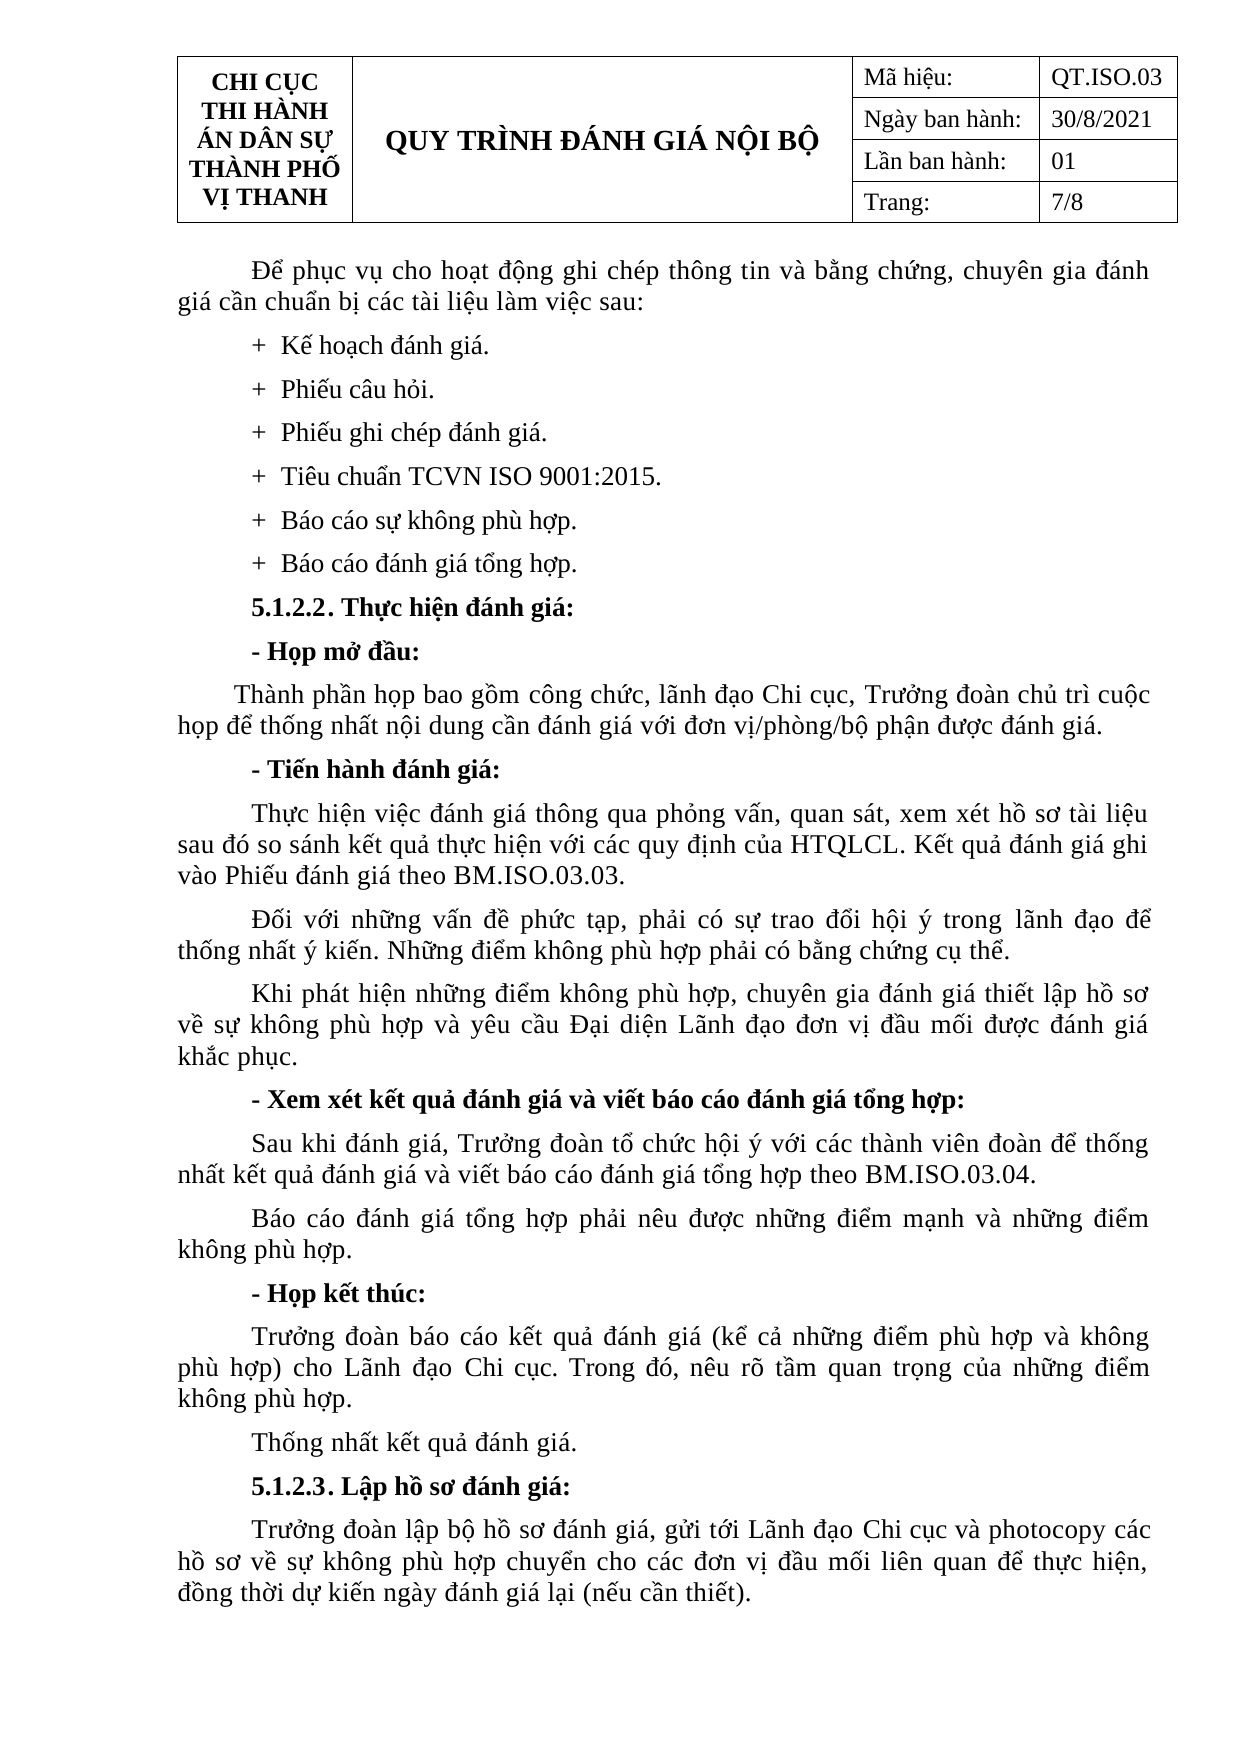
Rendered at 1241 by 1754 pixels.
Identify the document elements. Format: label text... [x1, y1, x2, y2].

text - Xem xét kết quả đánh giá và viết báo cáo đánh giá tổng hợp: [177, 1083, 1152, 1114]
text Để phục vụ cho hoạt động ghi chép thông tin và bằng chứng, chuyên gia đánh giá cần chuẩn bị các tài liệu làm việc sau: [177, 254, 1151, 317]
list Kế hoạch đánh giá. [177, 329, 1137, 360]
text - Họp mở đầu: [177, 635, 1152, 666]
text - Họp kết thúc: [177, 1277, 1152, 1308]
text Trưởng đoàn lập bộ hồ sơ đánh giá, gửi tới Lãnh đạo Chi cục và photocopy các hồ sơ về sự không phù hợp chuyển cho các đơn vị đầu mối liên quan để thực hiện, đồng thời dự kiến ngày đánh giá lại (nếu cần thiết). [177, 1513, 1151, 1607]
list Phiếu ghi chép đánh giá. [177, 416, 1137, 448]
text Thống nhất kết quả đánh giá. [177, 1426, 1151, 1457]
list . Lập hồ sơ đánh giá: [177, 1470, 1152, 1501]
list . Thực hiện đánh giá: [177, 591, 1152, 622]
text - Tiến hành đánh giá: [177, 753, 1151, 784]
text Đối với những vấn đề phức tạp, phải có sự trao đổi hội ý trong lãnh đạo để thống nhất ý kiến. Những điểm không phù hợp phải có bằng chứng cụ thể. [177, 903, 1151, 965]
text Khi phát hiện những điểm không phù hợp, chuyên gia đánh giá thiết lập hồ sơ về sự không phù hợp và yêu cầu Đại diện Lãnh đạo đơn vị đầu mối được đánh giá khắc phục. [177, 977, 1151, 1071]
text Sau khi đánh giá, Trưởng đoàn tổ chức hội ý với các thành viên đoàn để thống nhất kết quả đánh giá và viết báo cáo đánh giá tổng hợp theo BM.ISO.03.04. [177, 1127, 1151, 1189]
text Báo cáo đánh giá tổng hợp phải nêu được những điểm mạnh và những điểm không phù hợp. [177, 1202, 1151, 1264]
text Trưởng đoàn báo cáo kết quả đánh giá (kể cả những điểm phù hợp và không phù hợp) cho Lãnh đạo Chi cục. Trong đó, nêu rõ tầm quan trọng của những điểm không phù hợp. [177, 1320, 1151, 1414]
list Báo cáo sự không phù hợp. [177, 504, 1137, 535]
list Tiêu chuẩn TCVN ISO 9001:2015. [177, 460, 1137, 491]
text Thực hiện việc đánh giá thông qua phỏng vấn, quan sát, xem xét hồ sơ tài liệu sau đó so sánh kết quả thực hiện với các quy định của HTQLCL. Kết quả đánh giá ghi vào Phiếu đánh giá theo BM.ISO.03.03. [177, 797, 1151, 890]
list Phiếu câu hỏi. [177, 373, 1137, 404]
text Thành phần họp bao gồm công chức, lãnh đạo Chi cục, Trưởng đoàn chủ trì cuộc họp để thống nhất nội dung cần đánh giá với đơn vị/phòng/bộ phận được đánh giá. [177, 678, 1151, 741]
list Báo cáo đánh giá tổng hợp. [177, 547, 1137, 578]
